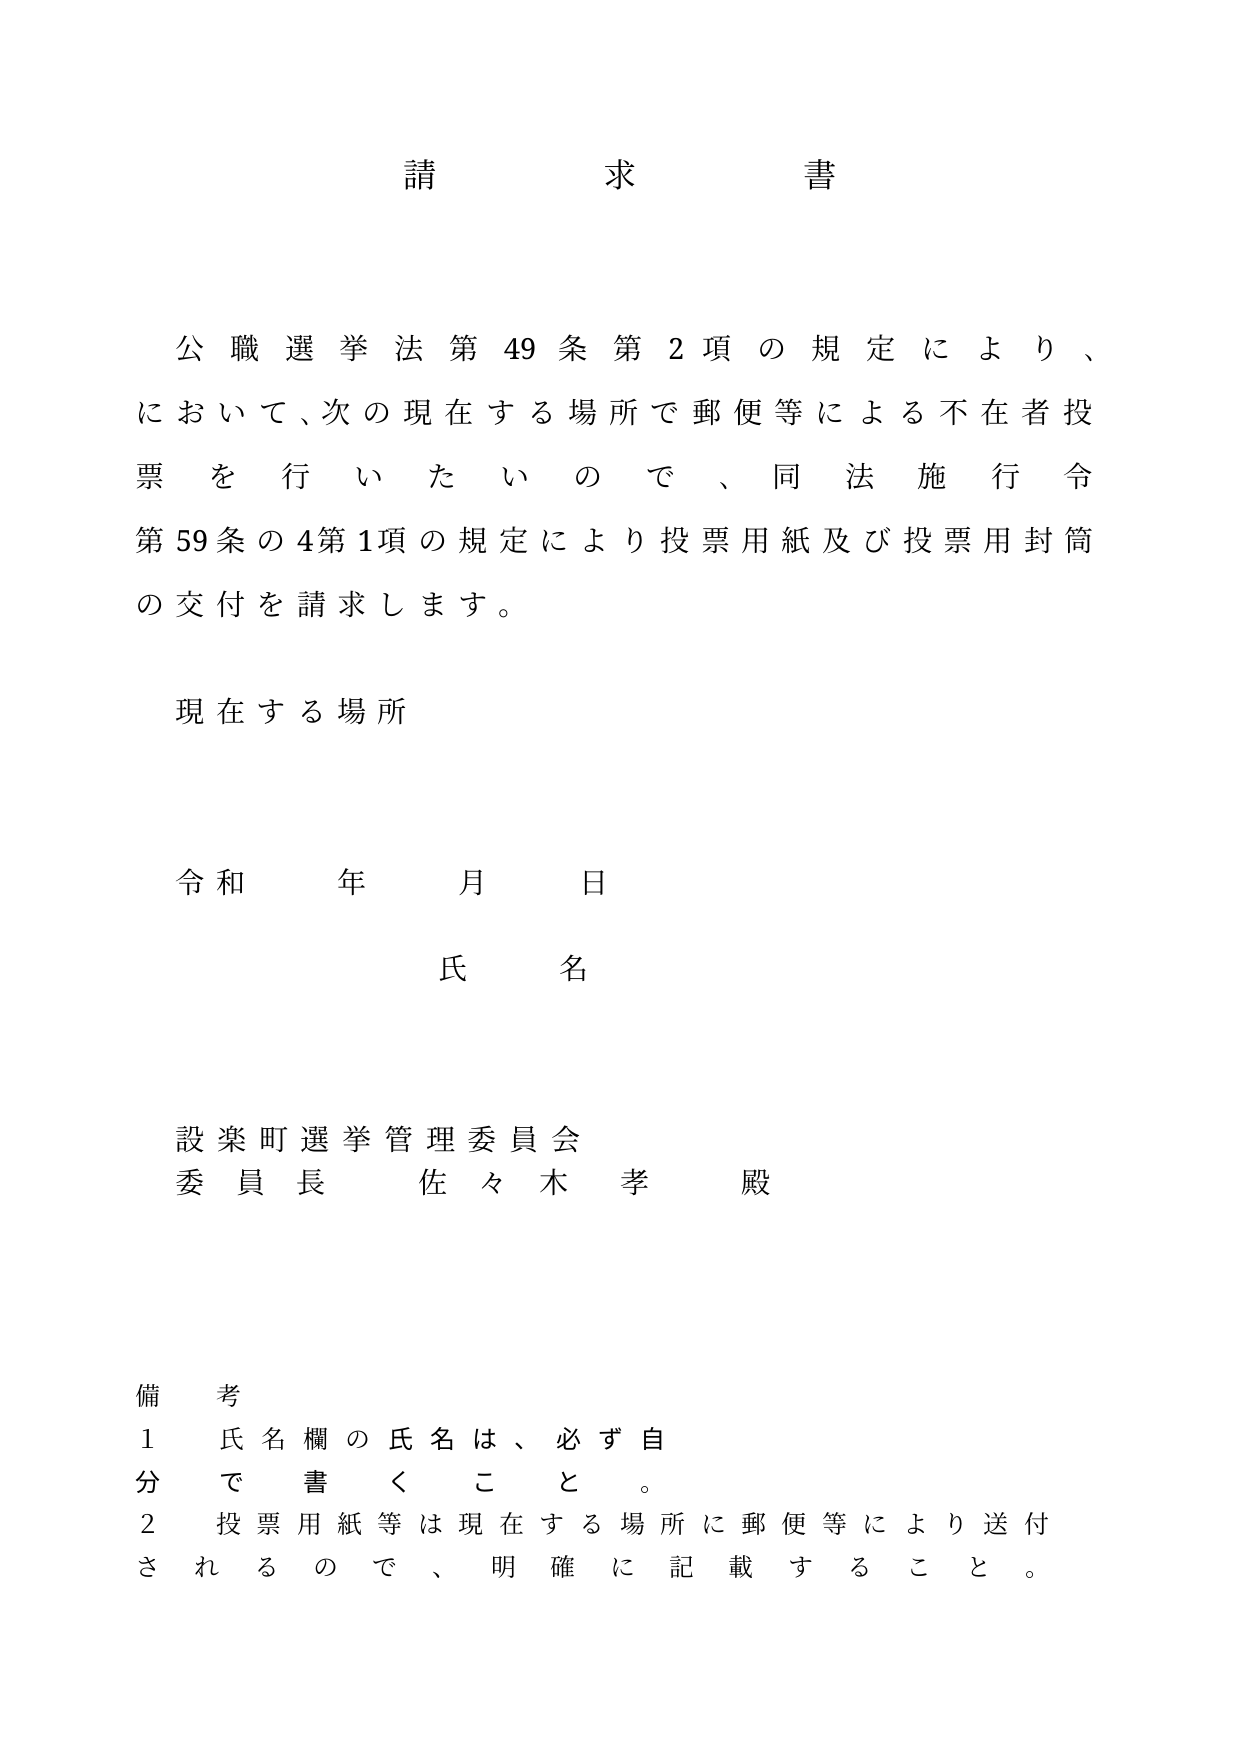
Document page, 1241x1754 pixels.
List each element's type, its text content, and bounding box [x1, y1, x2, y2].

text 令和 年 月 日 [135, 859, 1105, 902]
text 公職選挙法第49条第2項の規定により､ において､次の現在する場所で郵便等による不在者投票を行いたいので､同法施行令 [135, 326, 1105, 497]
text 現在する場所 [135, 688, 1105, 731]
text 備 考 [135, 1373, 1105, 1416]
text 請 求 書 [135, 149, 1105, 197]
text ２ 投票用紙等は現在する場所に郵便等により送付されるので、明確に記載すること。 [135, 1502, 1067, 1587]
text 設楽町選挙管理委員会 [135, 1116, 592, 1159]
text 第59条の4第1項の規定により投票用紙及び投票用封筒の交付を請求します｡ [135, 518, 1105, 624]
text 氏 名 [135, 945, 1105, 988]
text １ 氏名欄の氏名は、必ず自分で書くこと。 [135, 1416, 681, 1502]
text 委 員 長 佐 々 木 孝 殿 [135, 1159, 1105, 1202]
